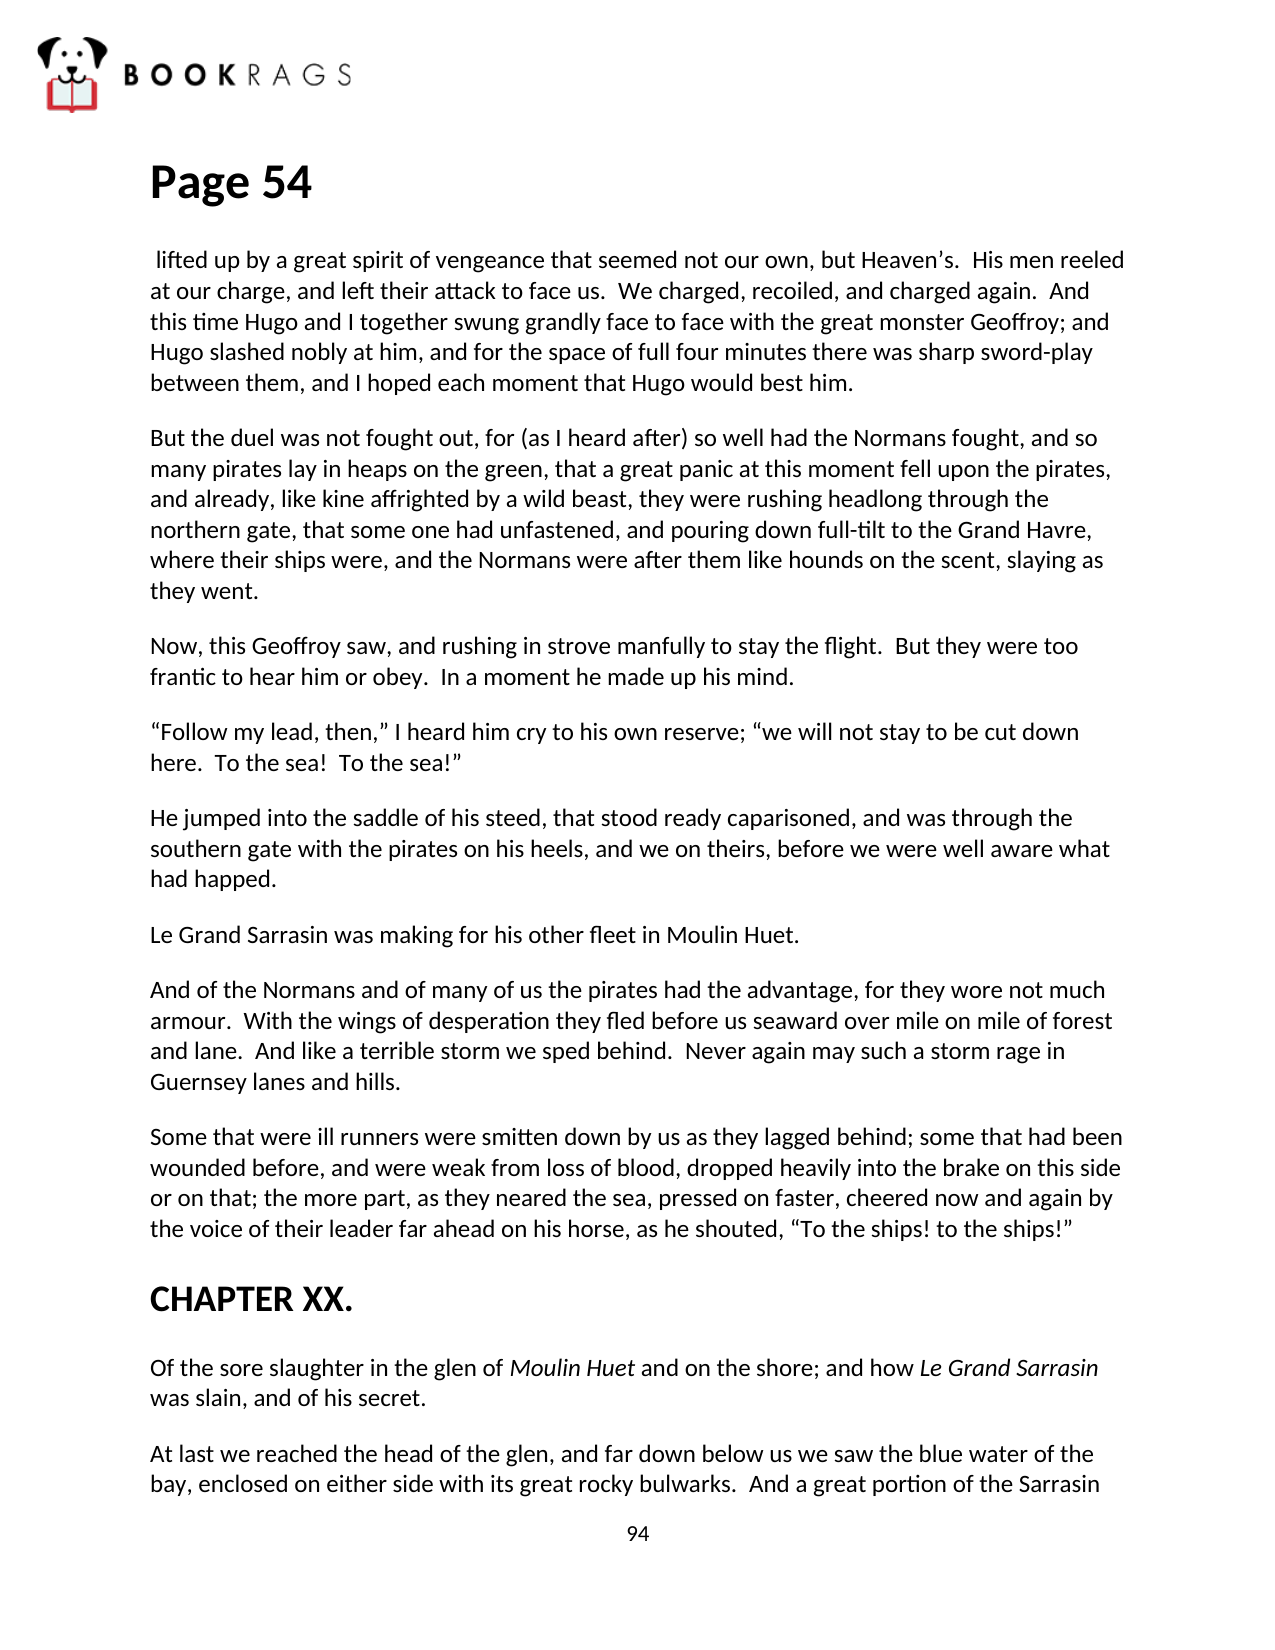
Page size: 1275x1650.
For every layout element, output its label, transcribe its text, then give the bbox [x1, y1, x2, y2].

text Page 54 [150, 150, 1125, 211]
text He jumped into the saddle of his steed, that stood ready caparisoned, and was through the southern gate with the pirates on his heels, and we on theirs, before we were well aware what had happed. [150, 802, 1125, 894]
text CHAPTER XX. [150, 1275, 1125, 1321]
text Of the sore slaughter in the glen of Moulin Huet and on the shore; and how Le Grand Sarrasin was slain, and of his secret. [150, 1352, 1125, 1413]
text Now, this Geoffroy saw, and rushing in strove manfully to stay the flight. But they were too frantic to hear him or obey. In a moment he made up his mind. [150, 630, 1125, 691]
text But the duel was not fought out, for (as I heard after) so well had the Normans fought, and so many pirates lay in heaps on the green, that a great panic at this moment fell upon the pirates, and already, like kine affrighted by a wild beast, they were rushing headlong through the northern gate, that some one had unfastened, and pouring down full-tilt to the Grand Havre, where their ships were, and the Normans were after them like hounds on the scent, slaying as they went. [150, 422, 1125, 605]
text And of the Normans and of many of us the pirates had the advantage, for they wore not much armour. With the wings of desperation they fled before us seaward over mile on mile of forest and lane. And like a terrible storm we sped behind. Never again may such a storm rage in Guernsey lanes and hills. [150, 974, 1125, 1097]
text “Follow my lead, then,” I heard him cry to his own reserve; “we will not stay to be cut down here. To the sea! To the sea!” [150, 716, 1125, 777]
picture [37, 37, 351, 113]
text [150, 1438, 1125, 1499]
text Some that were ill runners were smitten down by us as they lagged behind; some that had been wounded before, and were weak from loss of blood, dropped heavily into the brake on this side or on that; the more part, as they neared the sea, pressed on faster, cheered now and again by the voice of their leader far ahead on his horse, as he shouted, “To the ships! to the ships!” [150, 1122, 1125, 1244]
text lifted up by a great spirit of vengeance that seemed not our own, but Heaven’s. His men reeled at our charge, and left their attack to face us. We charged, recoiled, and charged again. And this time Hugo and I together swung grandly face to face with the great monster Geoffroy; and Hugo slashed nobly at him, and for the space of full four minutes there was sharp sword-play between them, and I hoped each moment that Hugo would best him. [150, 244, 1125, 397]
text Le Grand Sarrasin was making for his other fleet in Moulin Huet. [150, 919, 1125, 949]
